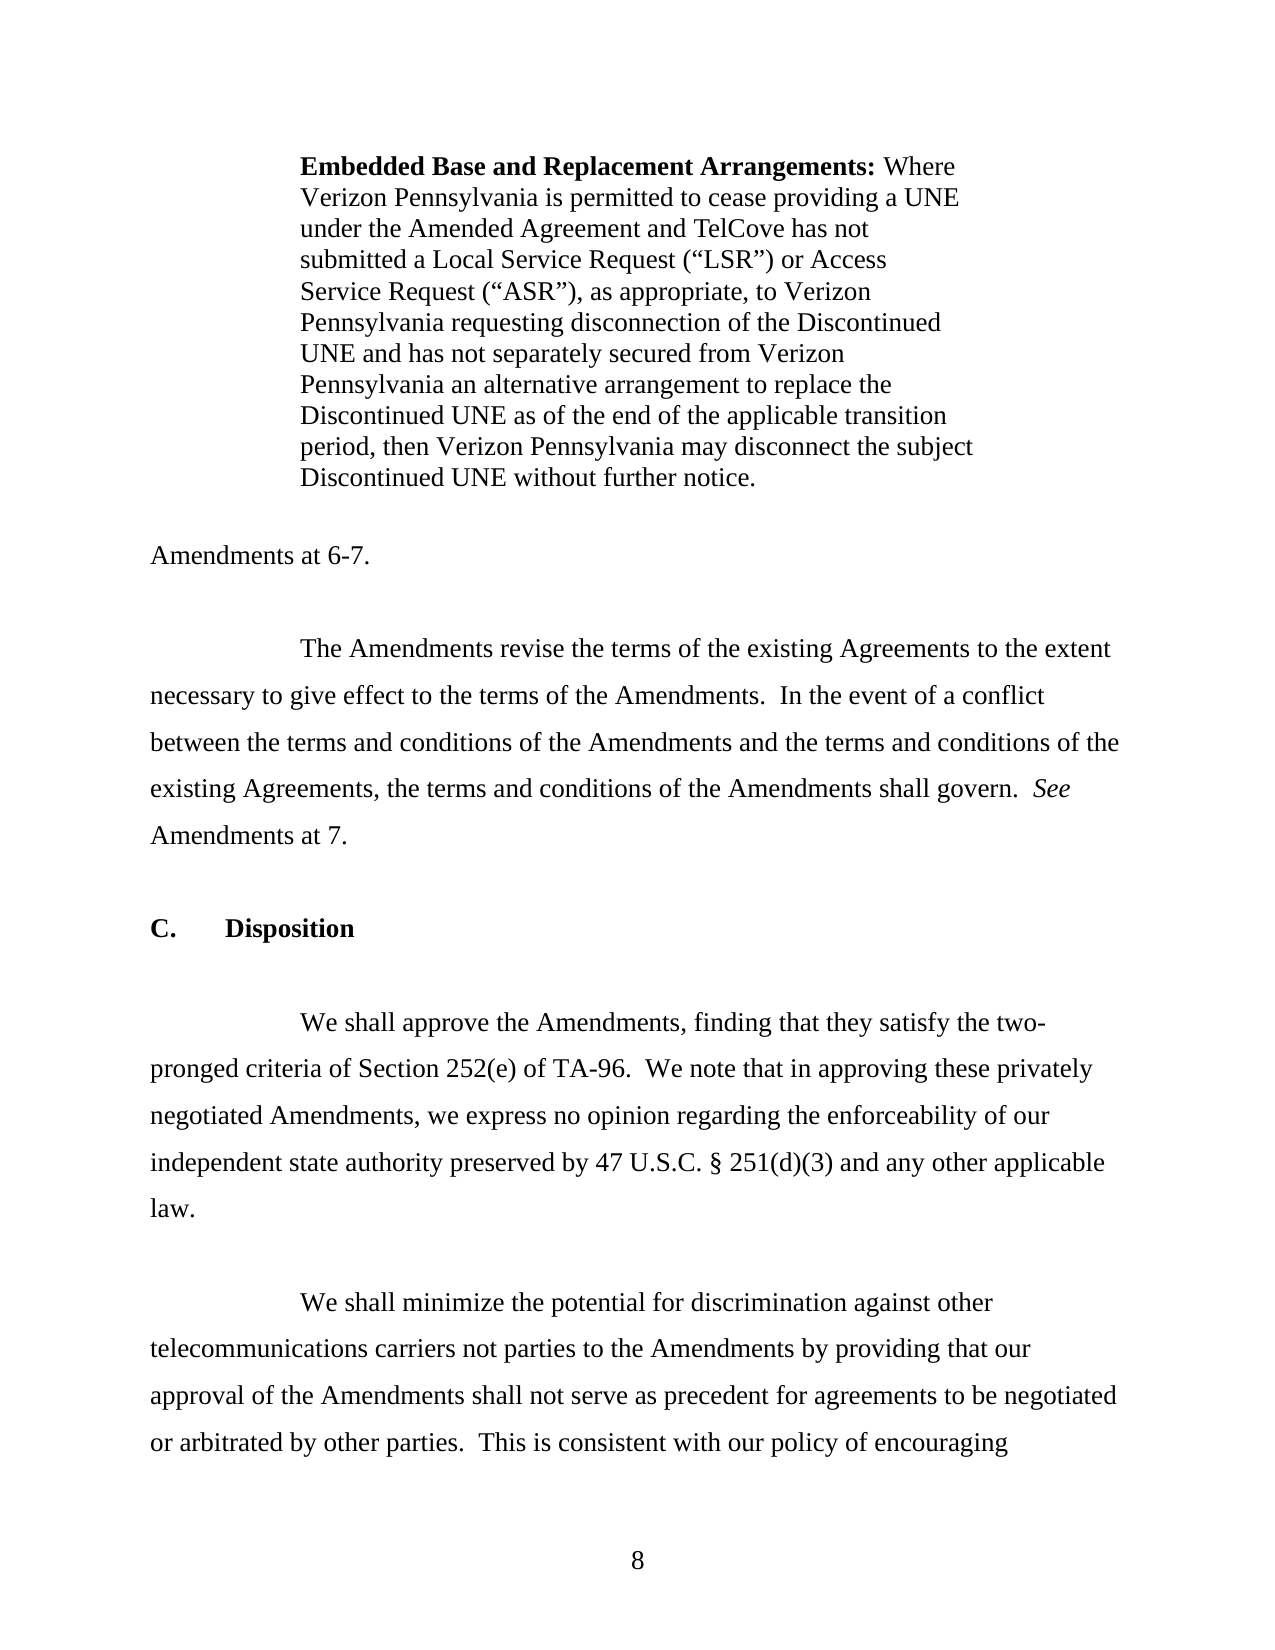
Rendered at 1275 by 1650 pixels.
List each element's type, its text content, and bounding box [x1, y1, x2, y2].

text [150, 1286, 1125, 1457]
text C. Disposition [150, 913, 1125, 944]
text The Amendments revise the terms of the existing Agreements to the extent necessary to give effect to the terms of the Amendments. In the event of a conflict between the terms and conditions of the Amendments and the terms and conditions of the existing Agreements, the terms and conditions of the Amendments shall govern. See Amendments at 7. [150, 633, 1125, 850]
text Embedded Base and Replacement Arrangements: Where Verizon Pennsylvania is permitted to cease providing a UNE under the Amended Agreement and TelCove has not submitted a Local Service Request (“LSR”) or Access Service Request (“ASR”), as appropriate, to Verizon Pennsylvania requesting disconnection of the Discontinued UNE and has not separately secured from Verizon Pennsylvania an alternative arrangement to replace the Discontinued UNE as of the end of the applicable transition period, then Verizon Pennsylvania may disconnect the subject Discontinued UNE without further notice. [300, 150, 975, 493]
text Amendments at 6-7. [150, 539, 975, 570]
text We shall approve the Amendments, finding that they satisfy the two-pronged criteria of Section 252(e) of TA-96. We note that in approving these privately negotiated Amendments, we express no opinion regarding the enforceability of our independent state authority preserved by 47 U.S.C. § 251(d)(3) and any other applicable law. [150, 1006, 1125, 1224]
